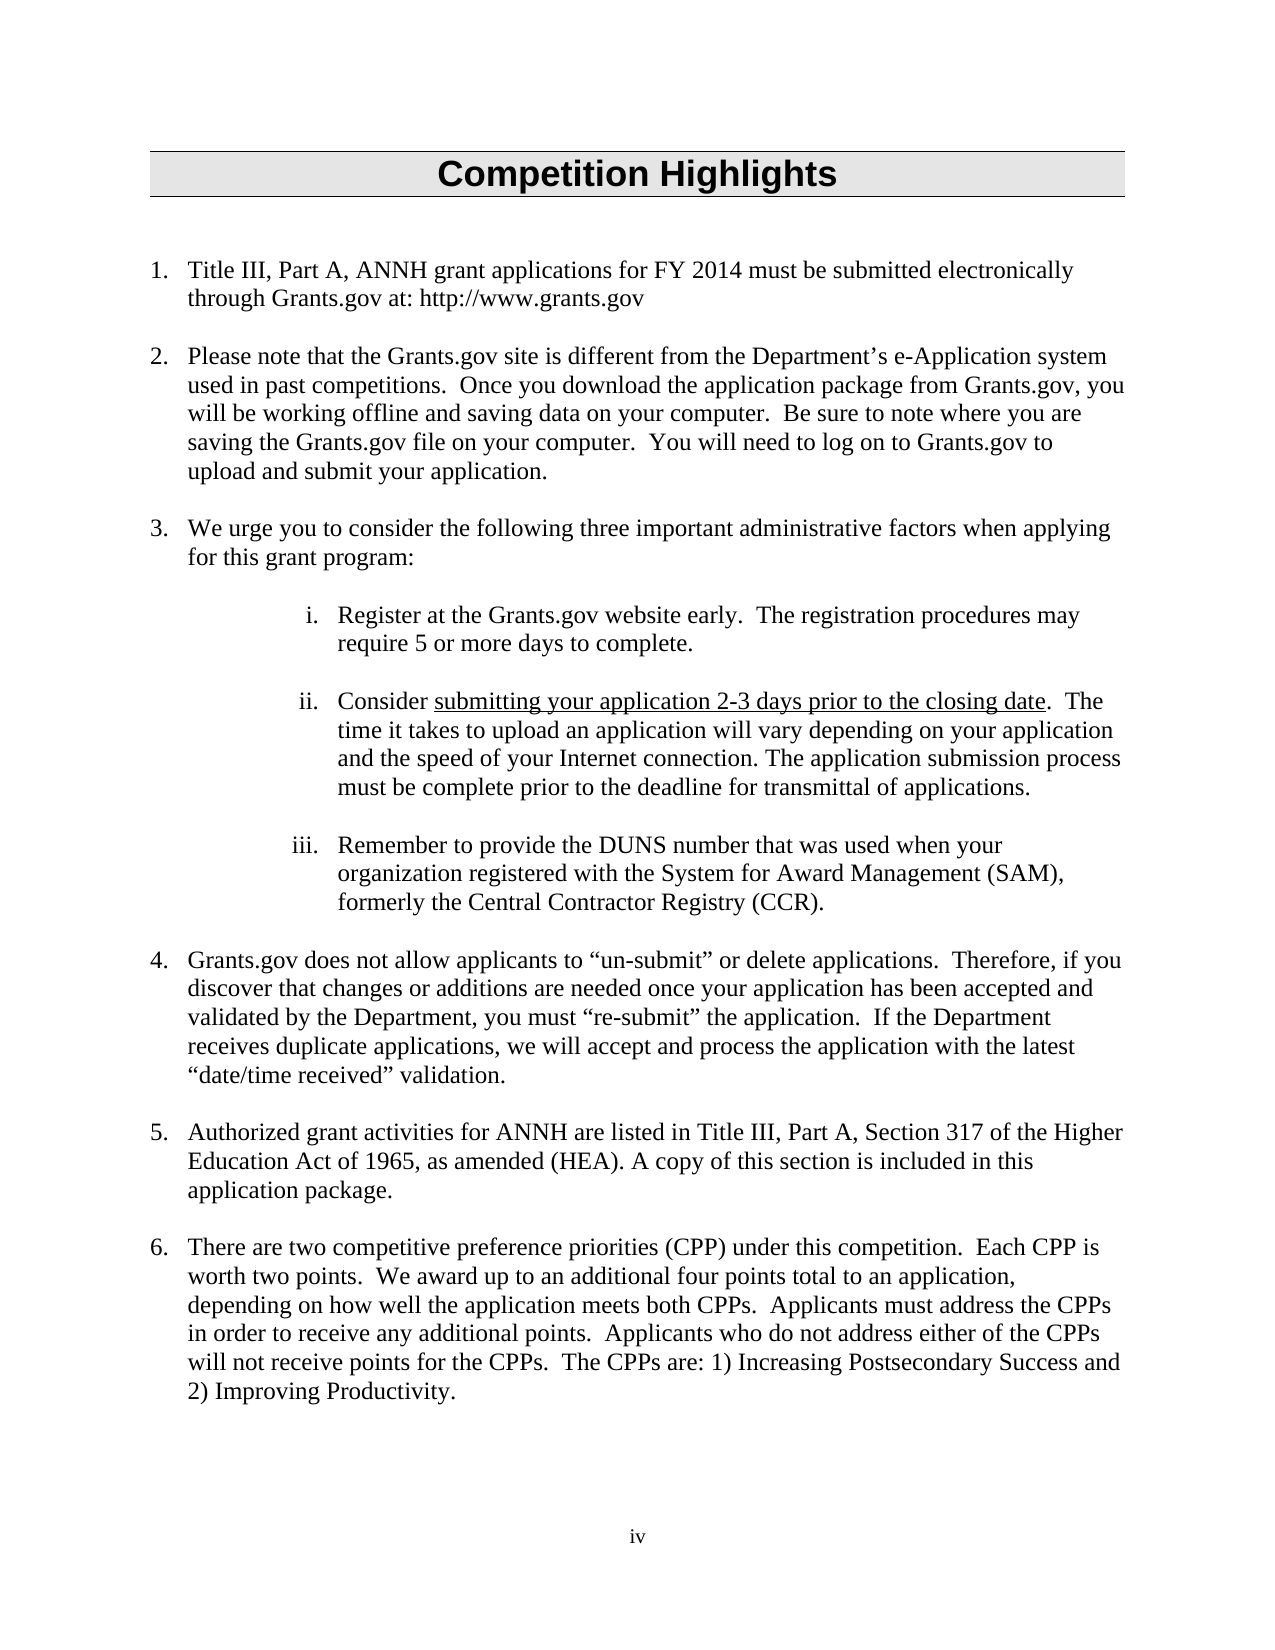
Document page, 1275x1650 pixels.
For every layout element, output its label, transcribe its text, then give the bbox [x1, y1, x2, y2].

list Register at the Grants.gov website early. The registration procedures may require 5 or more days to complete. [319, 600, 1125, 657]
list Grants.gov does not allow applicants to “un-submit” or delete applications. Therefore, if you discover that changes or additions are needed once your application has been accepted and validated by the Department, you must “re-submit” the application. If the Department receives duplicate applications, we will accept and process the application with the latest “date/time received” validation. [150, 945, 1125, 1088]
list Please note that the Grants.gov site is different from the Department’s e-Application system used in past competitions. Once you download the application package from Grants.gov, you will be working offline and saving data on your computer. Be sure to note where you are saving the Grants.gov file on your computer. You will need to log on to Grants.gov to upload and submit your application. [150, 341, 1125, 485]
list Title III, Part A, ANNH grant applications for FY 2014 must be submitted electronically through Grants.gov at: http://www.grants.gov [150, 255, 1125, 312]
list Authorized grant activities for ANNH are listed in Title III, Part A, Section 317 of the Higher Education Act of 1965, as amended (HEA). A copy of this section is included in this application package. [150, 1117, 1125, 1203]
text Competition Highlights [150, 152, 1125, 196]
list Consider submitting your application 2-3 days prior to the closing date. The time it takes to upload an application will vary depending on your application and the speed of your Internet connection. The application submission process must be complete prior to the deadline for transmittal of applications. [319, 686, 1125, 801]
list We urge you to consider the following three important administrative factors when applying for this grant program: [150, 513, 1125, 571]
list Remember to provide the DUNS number that was used when your organization registered with the System for Award Management (SAM), formerly the Central Contractor Registry (CCR). [319, 830, 1125, 916]
list There are two competitive preference priorities (CPP) under this competition. Each CPP is worth two points. We award up to an additional four points total to an application, depending on how well the application meets both CPPs. Applicants must address the CPPs in order to receive any additional points. Applicants who do not address either of the CPPs will not receive points for the CPPs. The CPPs are: 1) Increasing Postsecondary Success and 2) Improving Productivity. [150, 1232, 1125, 1405]
